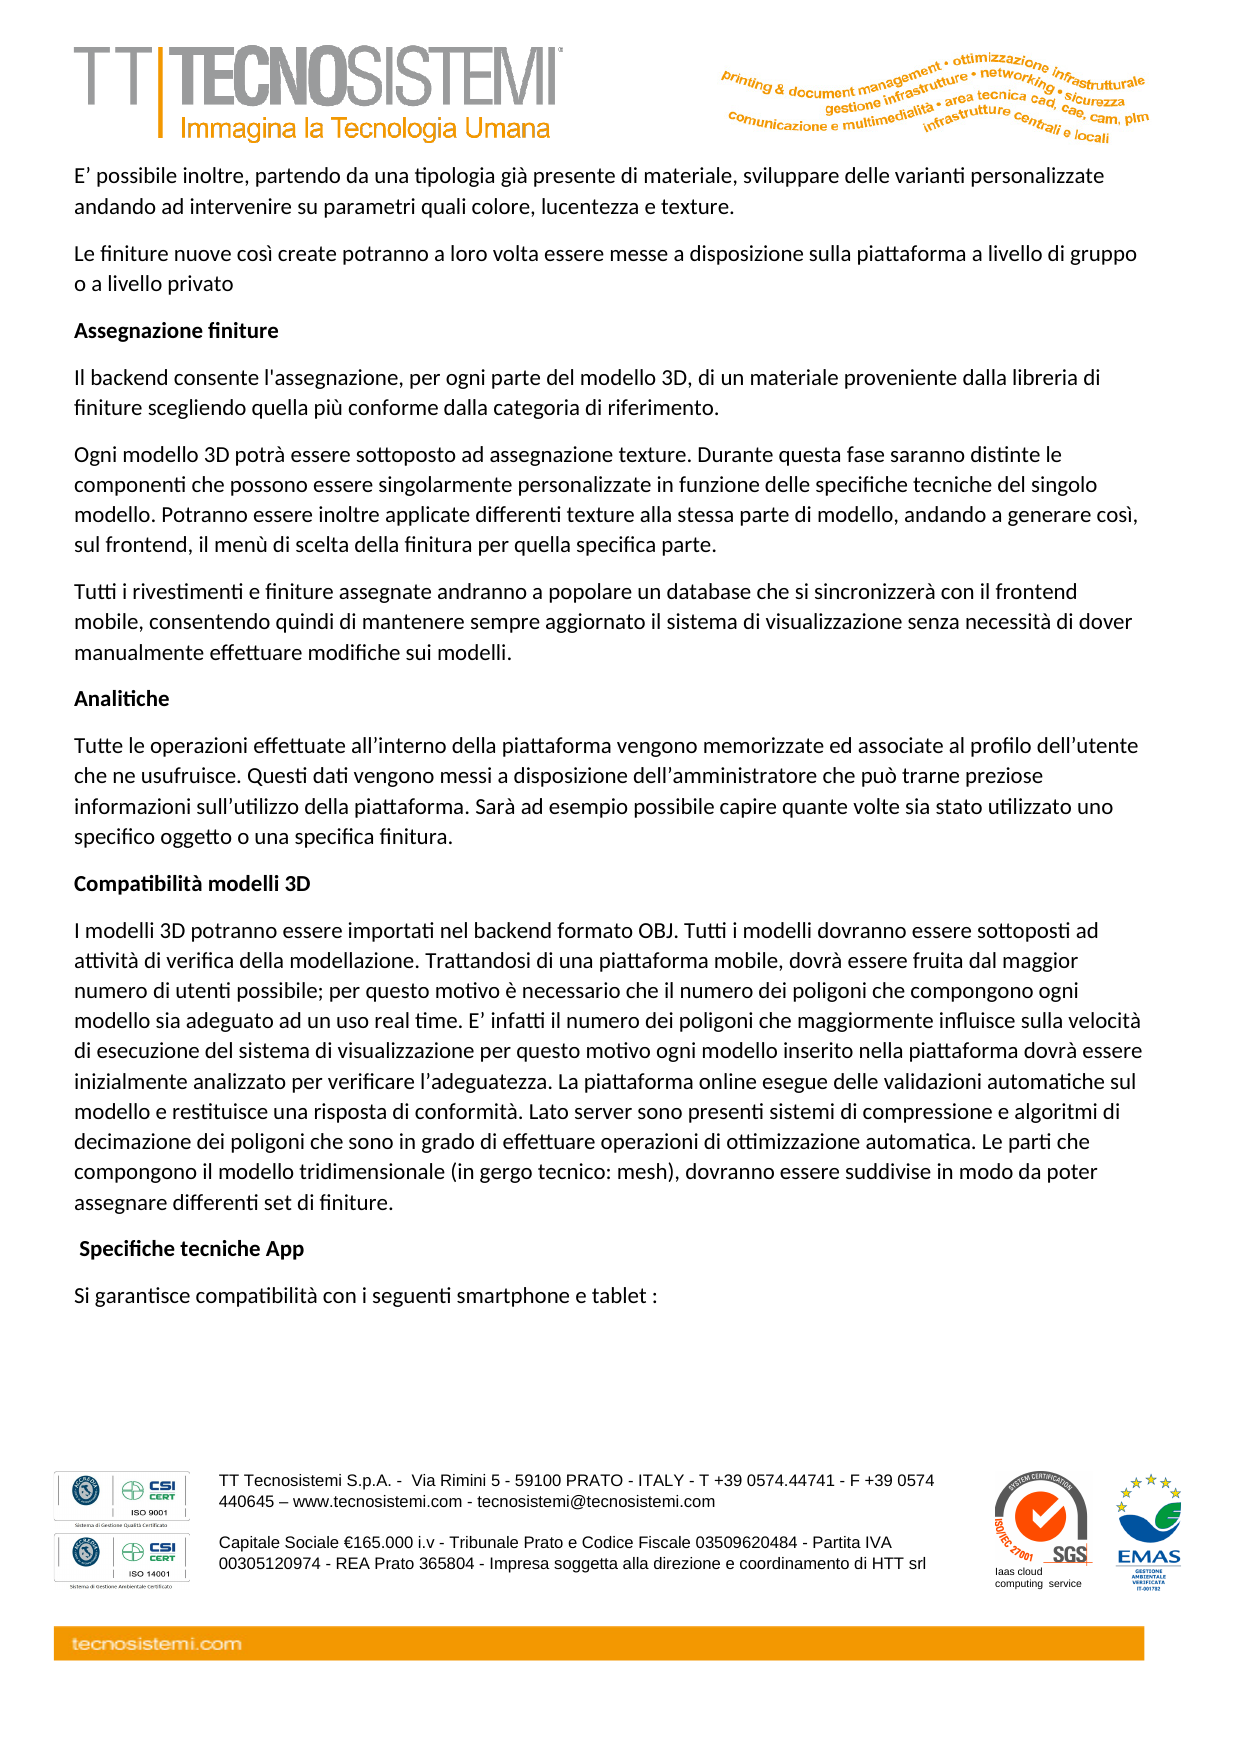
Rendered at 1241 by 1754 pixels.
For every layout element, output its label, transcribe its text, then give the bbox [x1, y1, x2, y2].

text Specifiche tecniche App [74, 1234, 1152, 1263]
text E’ possibile inoltre, partendo da una tipologia già presente di materiale, sviluppare delle varianti personalizzate andando ad intervenire su parametri quali colore, lucentezza e texture. [74, 124, 1152, 220]
text Tutte le operazioni effettuate all’interno della piattaforma vengono memorizzate ed associate al profilo dell’utente che ne usufruisce. Questi dati vengono messi a disposizione dell’amministratore che può trarne preziose informazioni sull’utilizzo della piattaforma. Sarà ad esempio possibile capire quante volte sia stato utilizzato uno specifico oggetto o una specifica finitura. [74, 731, 1152, 850]
text Il backend consente l'assegnazione, per ogni parte del modello 3D, di un materiale proveniente dalla libreria di finiture scegliendo quella più conforme dalla categoria di riferimento. [74, 363, 1152, 421]
text Assegnazione finiture [74, 316, 1152, 344]
text Compatibilità modelli 3D [74, 869, 1152, 897]
picture [53, 1626, 1145, 1662]
picture [53, 1471, 190, 1529]
text Tutti i rivestimenti e finiture assegnate andranno a popolare un database che si sincronizzerà con il frontend mobile, consentendo quindi di mantenere sempre aggiornato il sistema di visualizzazione senza necessità di dover manualmente effettuare modifiche sui modelli. [74, 577, 1152, 666]
picture [1115, 1471, 1182, 1592]
text Si garantisce compatibilità con i seguenti smartphone e tablet : [74, 1281, 1152, 1309]
text Analitiche [74, 684, 1152, 713]
picture [53, 1533, 190, 1590]
picture [995, 1471, 1093, 1566]
text I modelli 3D potranno essere importati nel backend formato OBJ. Tutti i modelli dovranno essere sottoposti ad attività di verifica della modellazione. Trattandosi di una piattaforma mobile, dovrà essere fruita dal maggior numero di utenti possibile; per questo motivo è necessario che il numero dei poligoni che compongono ogni modello sia adeguato ad un uso real time. E’ infatti il numero dei poligoni che maggiormente influisce sulla velocità di esecuzione del sistema di visualizzazione per questo motivo ogni modello inserito nella piattaforma dovrà essere inizialmente analizzato per verificare l’adeguatezza. La piattaforma online esegue delle validazioni automatiche sul modello e restituisce una risposta di conformità. Lato server sono presenti sistemi di compressione e algoritmi di decimazione dei poligoni che sono in grado di effettuare operazioni di ottimizzazione automatica. Le parti che compongono il modello tridimensionale (in gergo tecnico: mesh), dovranno essere suddivise in modo da poter assegnare differenti set di finiture. [74, 916, 1152, 1216]
picture [670, 45, 1152, 124]
picture [73, 45, 563, 143]
text Le finiture nuove così create potranno a loro volta essere messe a disposizione sulla piattaforma a livello di gruppo o a livello privato [74, 239, 1152, 297]
text Ogni modello 3D potrà essere sottoposto ad assegnazione texture. Durante questa fase saranno distinte le componenti che possono essere singolarmente personalizzate in funzione delle specifiche tecniche del singolo modello. Potranno essere inoltre applicate differenti texture alla stessa parte di modello, andando a generare così, sul frontend, il menù di scelta della finitura per quella specifica parte. [74, 440, 1152, 558]
